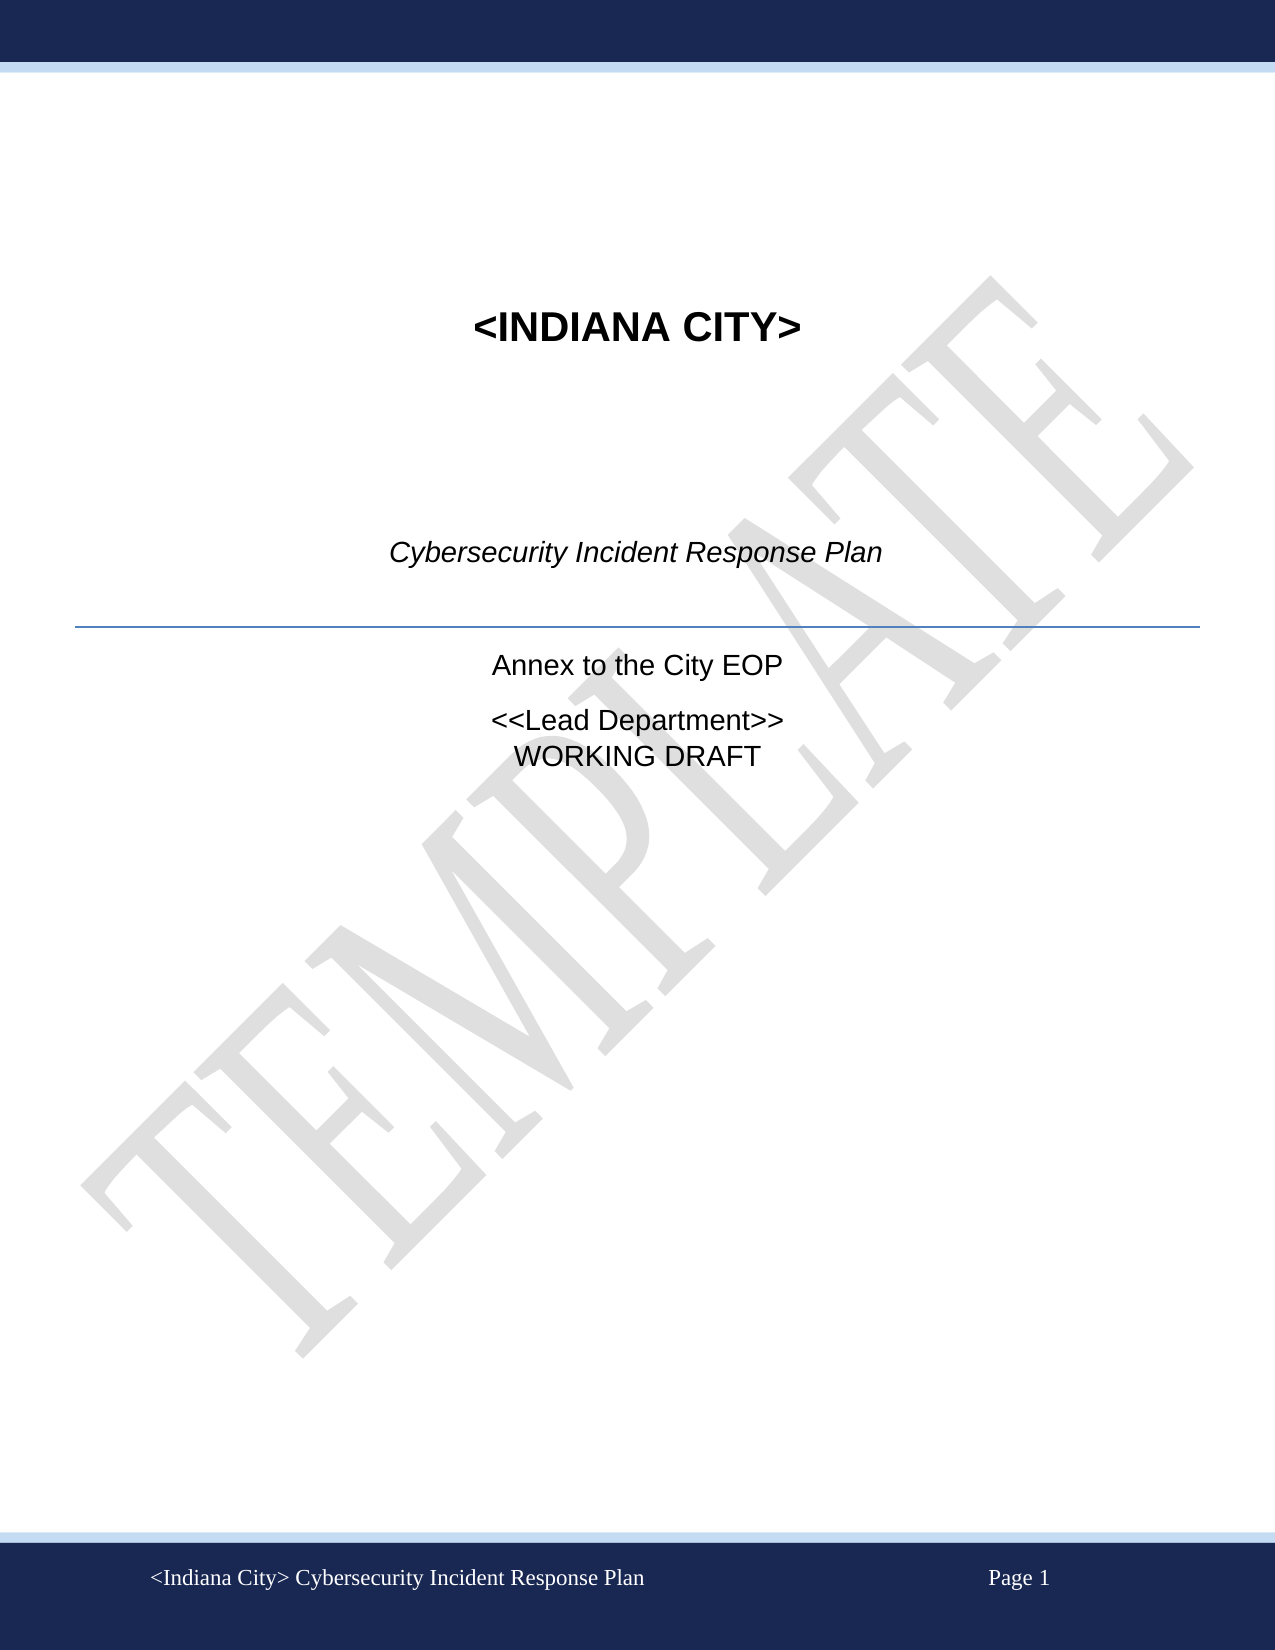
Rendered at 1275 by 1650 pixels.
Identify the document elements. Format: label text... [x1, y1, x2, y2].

picture [0, 0, 1275, 1650]
table_cell Cybersecurity Incident Response Plan [75, 476, 1200, 626]
table_header [75, 859, 1200, 885]
table_cell <<Lead Department>> [75, 701, 1200, 739]
table_header <Indiana City> [75, 176, 1200, 476]
table_cell Annex to the City EOP [75, 628, 1200, 701]
table_cell WORKING DRAFT [75, 739, 1200, 806]
